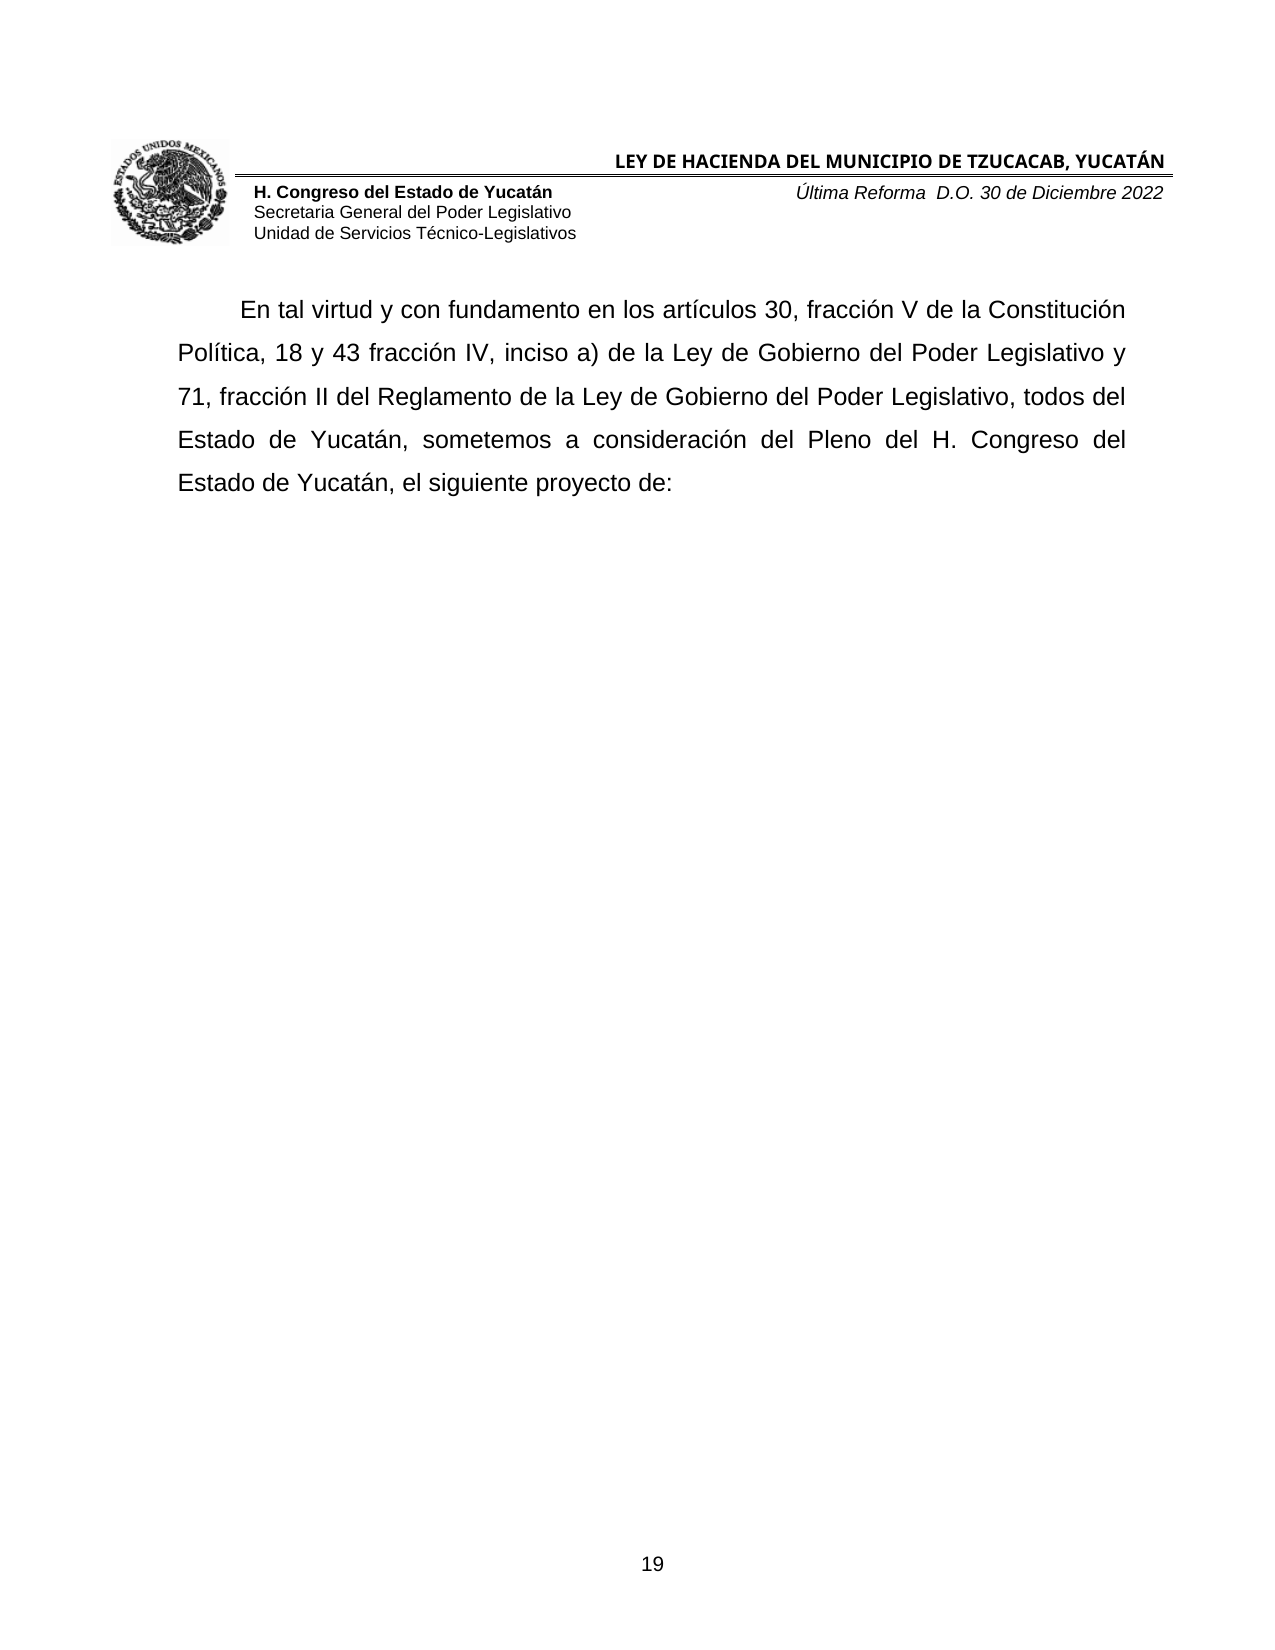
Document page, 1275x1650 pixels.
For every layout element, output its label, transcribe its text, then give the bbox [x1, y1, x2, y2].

text En tal virtud y con fundamento en los artículos 30, fracción V de , 18 y 43 fracción IV, inciso a) de la Ley de Gobierno del Poder Legislativo y 71, fracción II del Reglamento de la Ley de Gobierno del Poder Legislativo, todos del Estado de Yucatán, sometemos a consideración del Pleno del H. Congreso del Estado de Yucatán, el siguiente proyecto de: [177, 295, 1127, 497]
